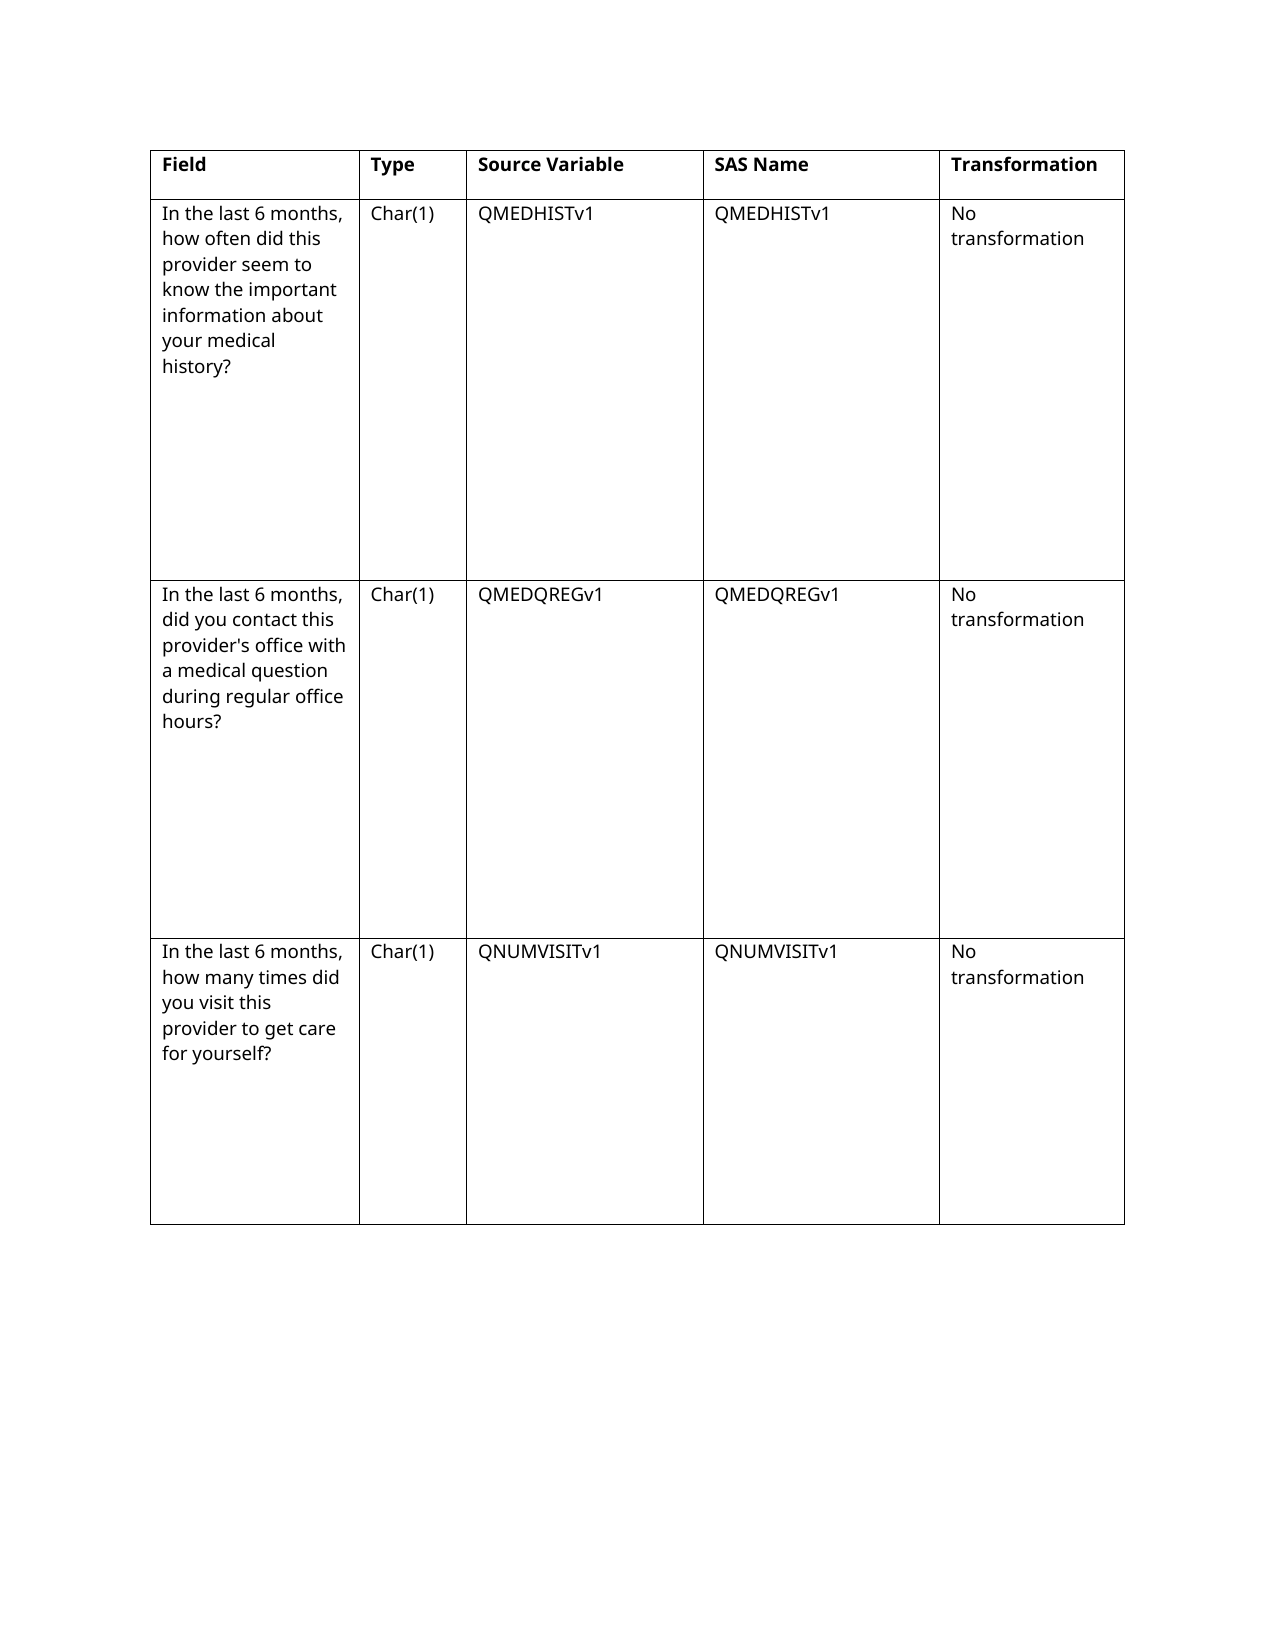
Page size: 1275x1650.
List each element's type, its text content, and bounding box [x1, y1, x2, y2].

table_cell QMEDHISTv1 [467, 200, 703, 580]
table_cell No transformation [940, 200, 1124, 580]
table_cell No transformation [940, 939, 1124, 1224]
table_cell Char(1) [360, 200, 466, 580]
table_cell Char(1) [360, 581, 466, 937]
table_cell No transformation [940, 581, 1124, 937]
table_cell In the last 6 months, did you contact this provider's office with a medical question during regular office hours? [151, 581, 359, 937]
table_cell QMEDQREGv1 [467, 581, 703, 937]
table_header Source Variable [467, 151, 703, 199]
table_cell In the last 6 months, how many times did you visit this provider to get care for yourself? [151, 939, 359, 1224]
table_cell QMEDHISTv1 [704, 200, 939, 580]
table_header Type [360, 151, 466, 199]
table_header Transformation [940, 151, 1124, 199]
table_cell QNUMVISITv1 [704, 939, 939, 1224]
table_cell QMEDQREGv1 [704, 581, 939, 937]
table_header SAS Name [704, 151, 939, 199]
table_cell QNUMVISITv1 [467, 939, 703, 1224]
table_cell Char(1) [360, 939, 466, 1224]
table_header Field [151, 151, 359, 199]
table_cell In the last 6 months, how often did this provider seem to know the important information about your medical history? [151, 200, 359, 580]
